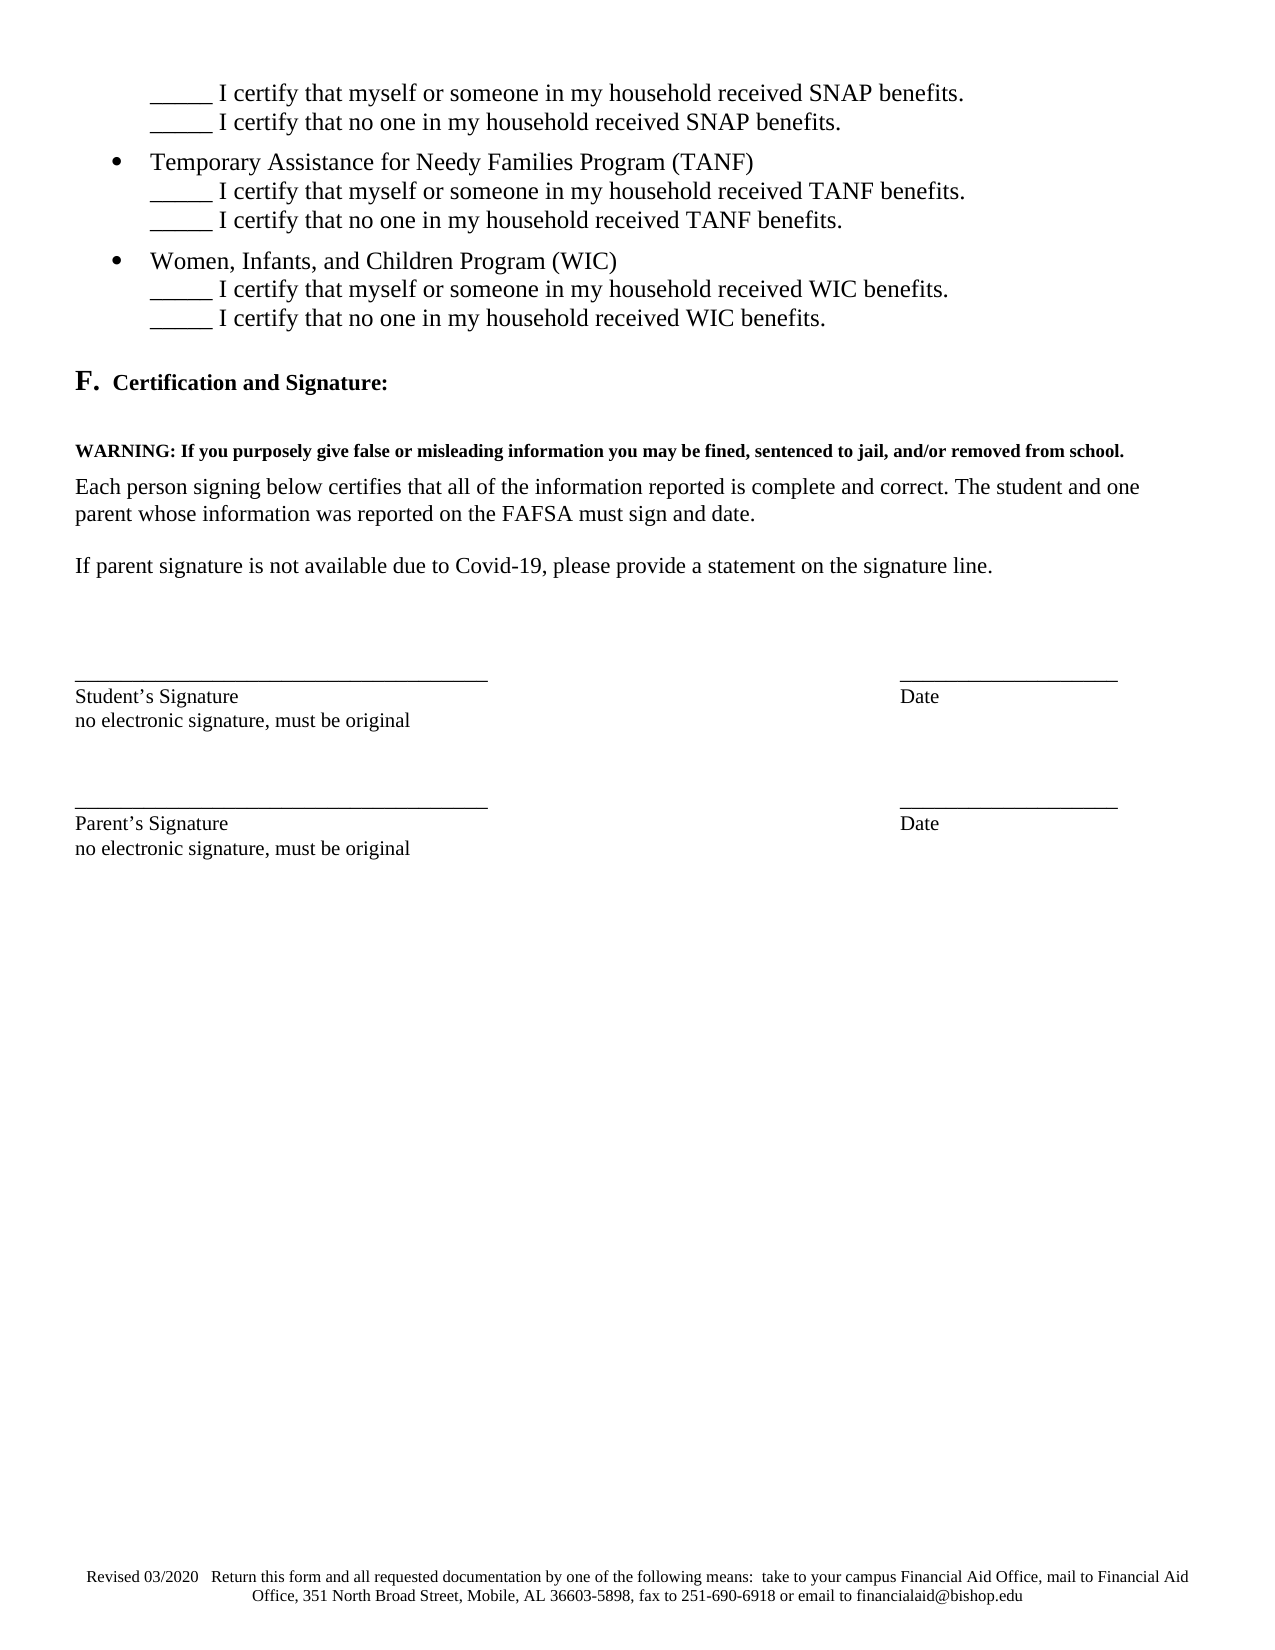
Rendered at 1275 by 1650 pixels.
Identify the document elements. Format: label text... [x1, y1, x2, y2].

text Parent’s Signature Date [75, 811, 1200, 835]
text If parent signature is not available due to Covid-19, please provide a statement on the signature line. [75, 552, 1200, 579]
text Student’s Signature Date [75, 684, 1020, 708]
text _____ I certify that no one in my household received TANF benefits. [75, 205, 1200, 234]
list Certification and Signature: [75, 363, 1200, 397]
text _____ I certify that no one in my household received WIC benefits. [75, 303, 1200, 332]
text _____ I certify that myself or someone in my household received SNAP benefits. [75, 78, 1200, 107]
text _____ I certify that myself or someone in my household received WIC benefits. [75, 274, 1200, 303]
list Temporary Assistance for Needy Families Program (TANF) [112, 147, 1200, 176]
text no electronic signature, must be original [75, 708, 1200, 732]
list Women, Infants, and Children Program (WIC) [112, 246, 1200, 274]
text ____________________________________ ___________________ [75, 785, 1200, 811]
text ____________________________________ ___________________ [75, 658, 1200, 684]
text WARNING: If you purposely give false or misleading information you may be fined, sentenced to jail, and/or removed from school. [75, 440, 1200, 461]
text Each person signing below certifies that all of the information reported is complete and correct. The student and one parent whose information was reported on the FAFSA must sign and date. [75, 473, 1200, 526]
text no electronic signature, must be original [75, 835, 1200, 859]
text _____ I certify that no one in my household received SNAP benefits. [75, 107, 1200, 136]
text _____ I certify that myself or someone in my household received TANF benefits. [75, 176, 1200, 205]
